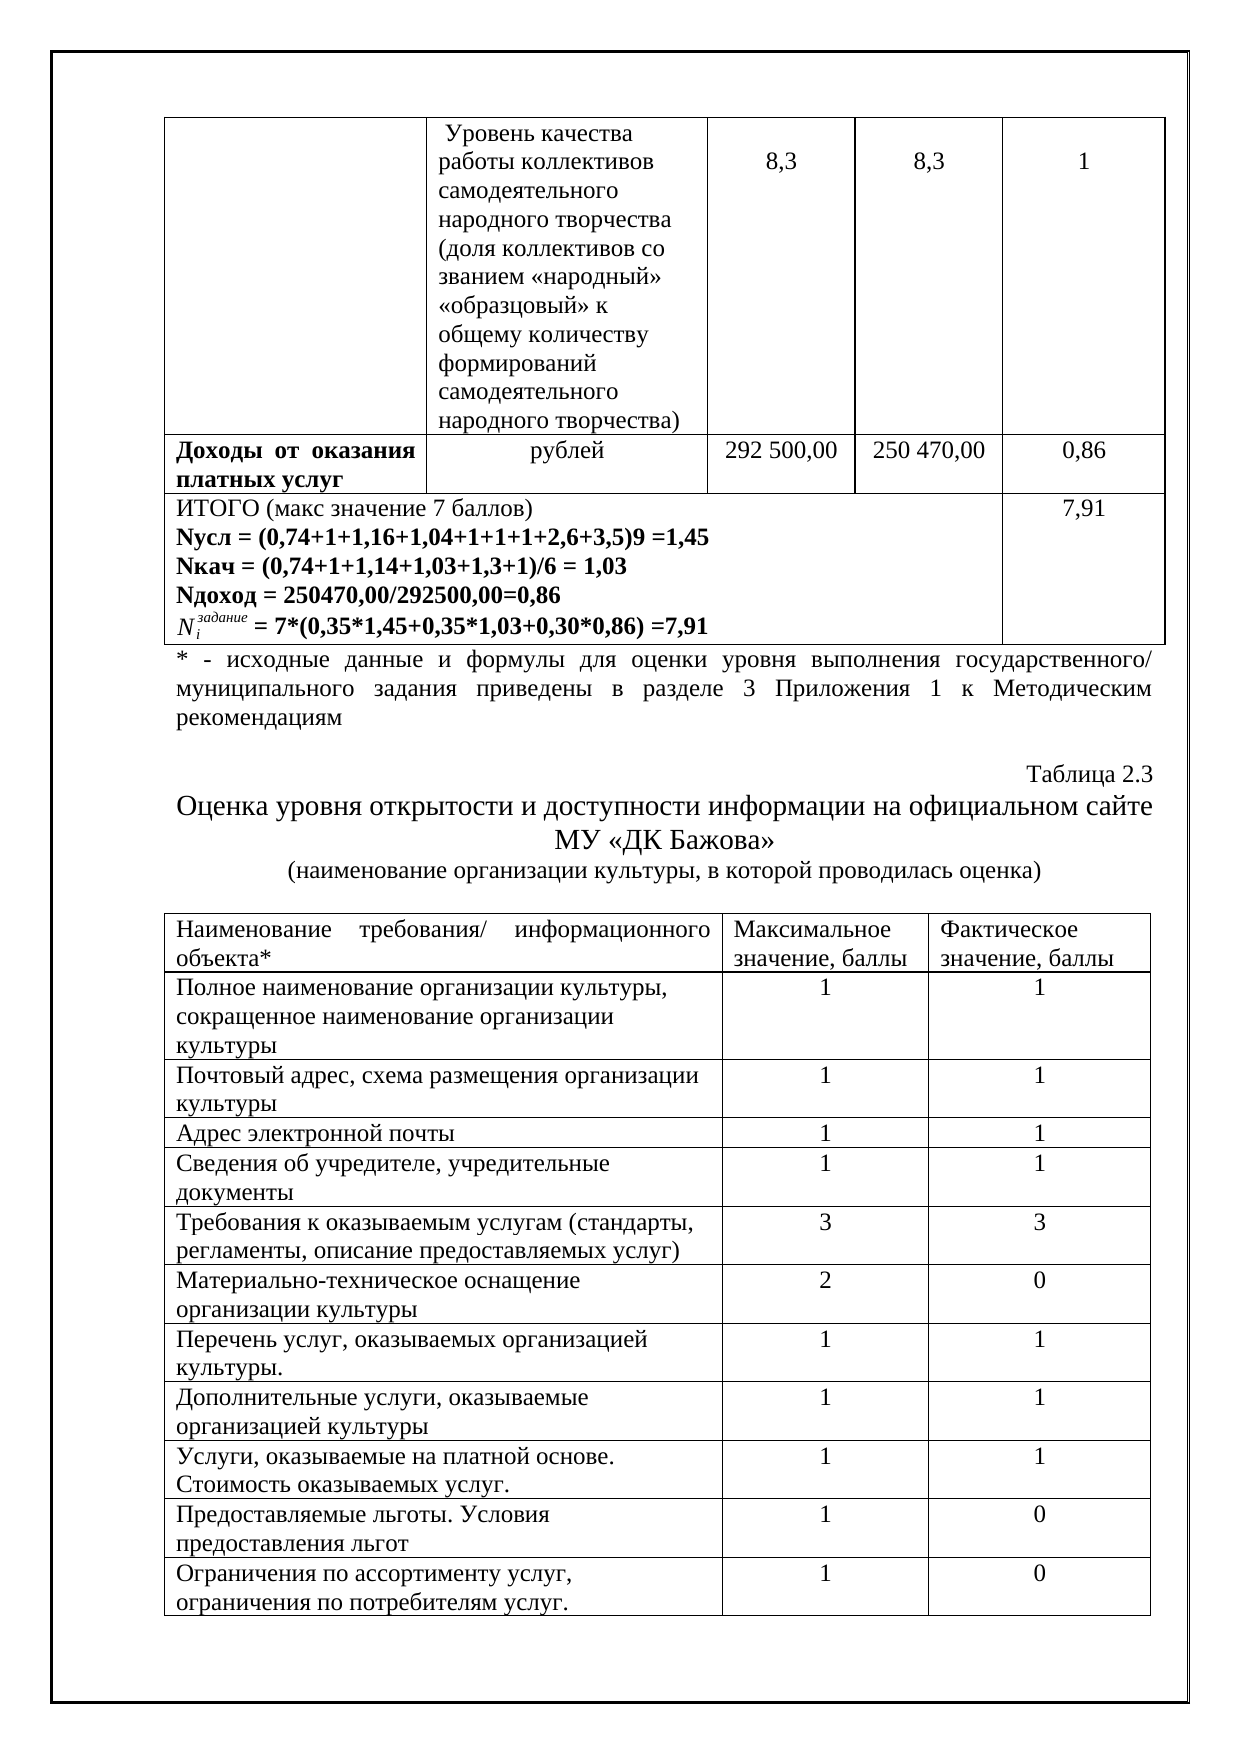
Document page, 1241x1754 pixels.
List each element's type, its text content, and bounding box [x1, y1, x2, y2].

text Таблица 2.3 [176, 759, 1153, 788]
table_cell 1 [723, 1060, 928, 1117]
table_cell 1 [723, 1118, 928, 1147]
table_cell ИТОГО (макс значение 7 баллов) Nусл = (0,74+1+1,16+1,04+1+1+1+2,6+3,5)9 =1,45 Nкач = (0,74+1+1,14+1,03+1,3+1)/6 = 1,03 Nдоход = 250470,00/292500,00=0,86 = 7*(0,35*1,45+0,35*1,03+0,30*0,86) =7,91 [165, 494, 1002, 643]
table_cell [165, 118, 426, 434]
table_cell 0 [929, 1558, 1150, 1615]
table_cell 1 [723, 1324, 928, 1381]
table_cell 1 [723, 1148, 928, 1206]
table_cell рублей [427, 435, 707, 492]
table_cell 3 [723, 1207, 928, 1264]
table_cell 1 [929, 1382, 1150, 1440]
table_cell 1 [929, 1118, 1150, 1147]
table_cell Дополнительные услуги, оказываемые организацией культуры [165, 1382, 722, 1440]
table_cell 1 [723, 1382, 928, 1440]
table_cell Ограничения по ассортименту услуг, ограничения по потребителям услуг. [165, 1558, 722, 1615]
table_cell 3 [929, 1207, 1150, 1264]
table_header Наименование требования/ информационного объекта* [165, 914, 722, 971]
table_cell Доходы от оказания платных услуг [165, 435, 426, 492]
table_cell Материально-техническое оснащение организации культуры [165, 1265, 722, 1323]
table_cell 0 [929, 1499, 1150, 1557]
table_cell Услуги, оказываемые на платной основе. Стоимость оказываемых услуг. [165, 1441, 722, 1498]
table_cell 1 [929, 1324, 1150, 1381]
table_cell Предоставляемые льготы. Условия предоставления льгот [165, 1499, 722, 1557]
table_cell 1 [723, 973, 928, 1059]
table_cell Сведения об учредителе, учредительные документы [165, 1148, 722, 1206]
table_cell Перечень услуг, оказываемых организацией культуры. [165, 1324, 722, 1381]
table_cell 0,86 [1003, 435, 1164, 492]
table_cell 8,3 [708, 118, 854, 434]
table_cell 250 470,00 [856, 435, 1002, 492]
table_cell 1 [929, 1441, 1150, 1498]
text Оценка уровня открытости и доступности информации на официальном сайте МУ «ДК Бажова» [176, 788, 1153, 855]
table_cell 1 [723, 1499, 928, 1557]
table_cell 1 [929, 1060, 1150, 1117]
table_header Фактическое значение, баллы [929, 914, 1150, 971]
text (наименование организации культуры, в которой проводилась оценка) [176, 855, 1153, 884]
table_cell 1 [1003, 118, 1164, 434]
table_cell 0 [929, 1265, 1150, 1323]
table_cell 2 [723, 1265, 928, 1323]
table_cell 1 [723, 1441, 928, 1498]
table_cell 7,91 [1003, 494, 1164, 643]
text * - исходные данные и формулы для оценки уровня выполнения государственного/ муниципального задания приведены в разделе 3 Приложения 1 к Методическим рекомендациям [176, 645, 1153, 731]
table_cell 1 [929, 973, 1150, 1059]
table_cell 1 [723, 1558, 928, 1615]
table_cell 8,3 [856, 118, 1002, 434]
table_cell Почтовый адрес, схема размещения организации культуры [165, 1060, 722, 1117]
table_cell Уровень качества работы коллективов самодеятельного народного творчества (доля коллективов со званием «народный» «образцовый» к общему количеству формирований самодеятельного народного творчества) [427, 118, 707, 434]
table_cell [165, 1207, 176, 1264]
table_cell 1 [929, 1148, 1150, 1206]
table_header Максимальное значение, баллы [723, 914, 928, 971]
table_cell Адрес электронной почты [165, 1118, 722, 1147]
table_cell 292 500,00 [708, 435, 854, 492]
table_cell Полное наименование организации культуры, сокращенное наименование организации культуры [165, 973, 722, 1059]
